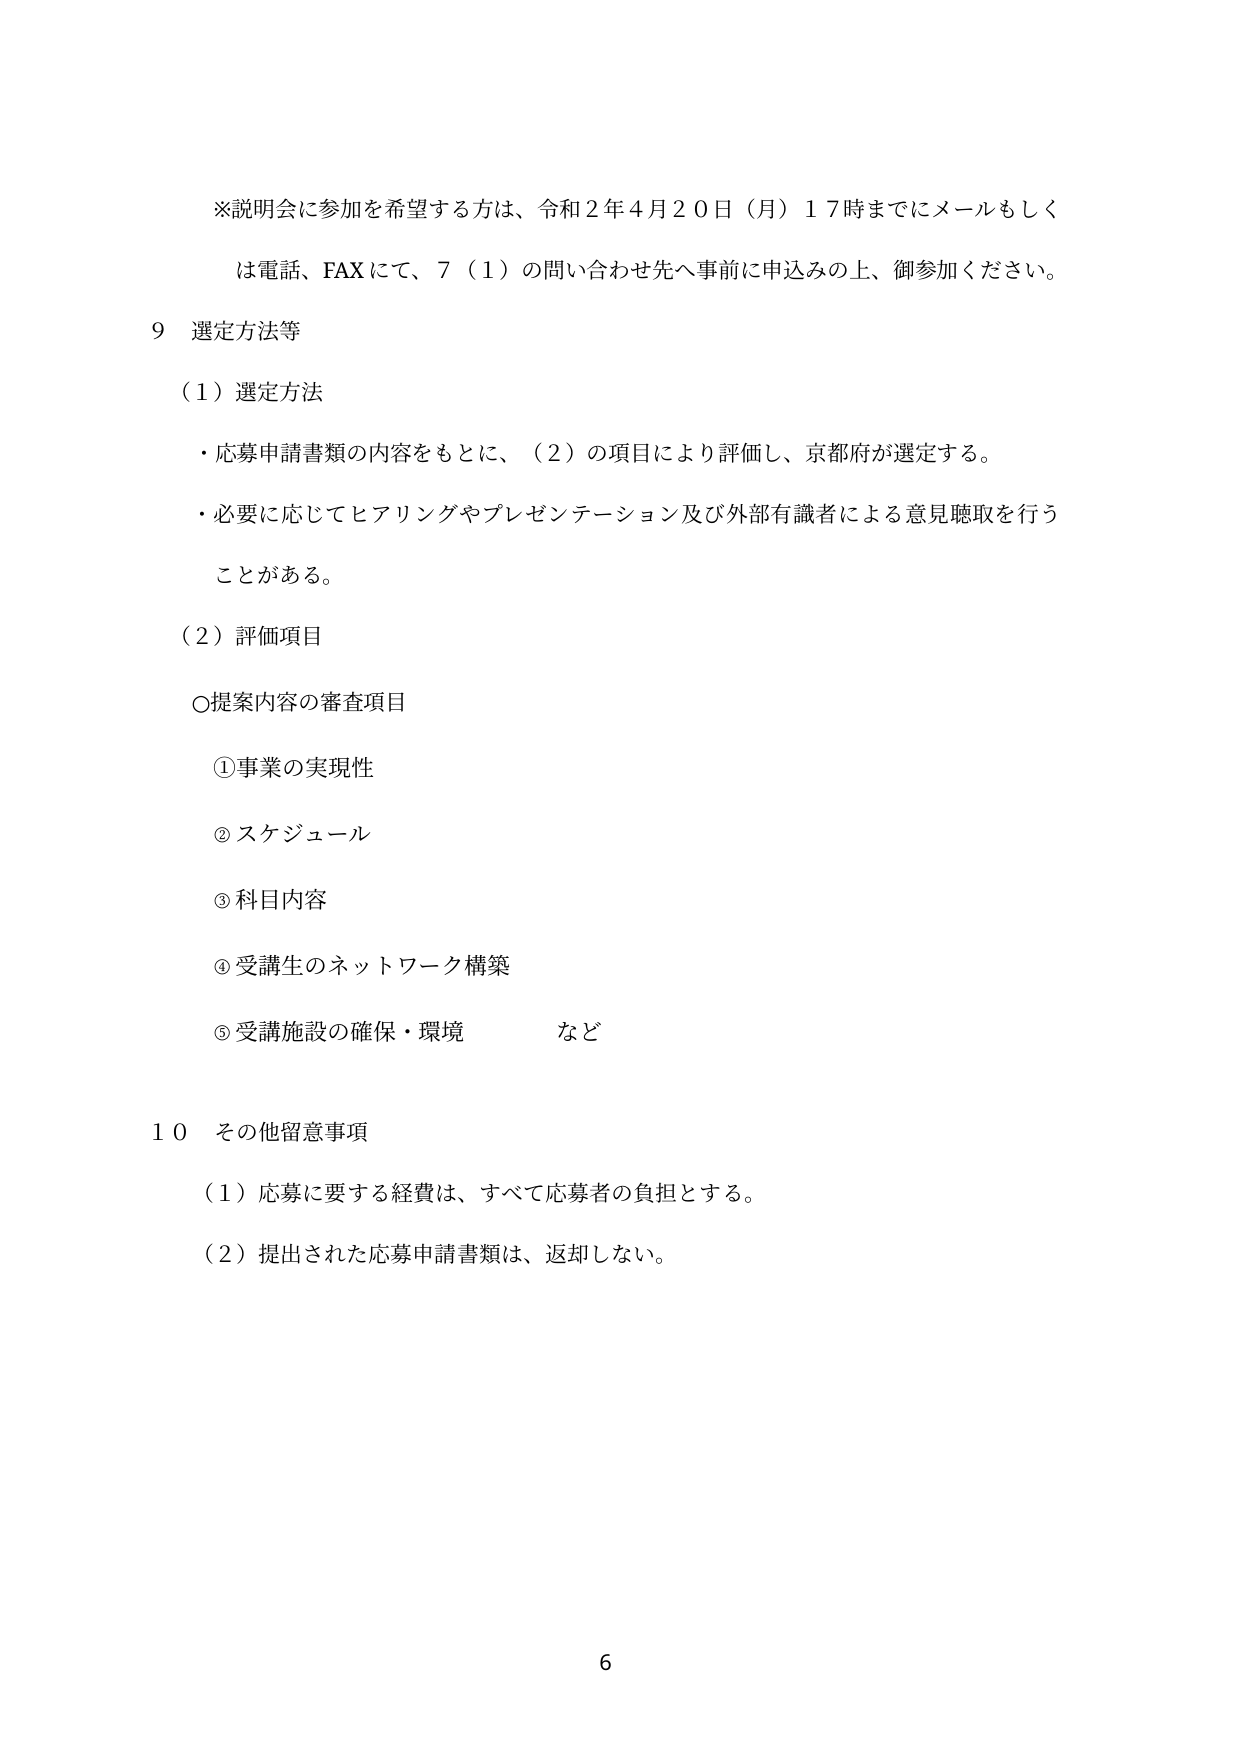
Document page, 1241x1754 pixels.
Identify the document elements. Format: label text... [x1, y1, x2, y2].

text は電話、FAXにて、７（１）の問い合わせ先へ事前に申込みの上、御参加ください。 [148, 238, 1063, 299]
text ※説明会に参加を希望する方は、令和２年４月２０日（月）１７時までにメールもしく [148, 177, 1063, 238]
text ①事業の実現性 [148, 736, 1063, 797]
text ○提案内容の審査項目 [191, 670, 1063, 731]
text （２）提出された応募申請書類は、返却しない。 [169, 1223, 1063, 1284]
text ９ 選定方法等 [148, 299, 1063, 361]
text ・応募申請書類の内容をもとに、（２）の項目により評価し、京都府が選定する。 [171, 422, 1063, 483]
text ・必要に応じてヒアリングやプレゼンテーション及び外部有識者による意見聴取を行うことがある。 [191, 483, 1063, 605]
text １０ その他留意事項 [148, 1101, 1063, 1162]
text ⑤受講施設の確保・環境 など [213, 1000, 1063, 1061]
text ③科目内容 [213, 868, 1063, 929]
text （２）評価項目 [148, 605, 1063, 666]
text ④受講生のネットワーク構築 [213, 934, 1063, 995]
text （１）応募に要する経費は、すべて応募者の負担とする。 [148, 1162, 1063, 1223]
text ②スケジュール [213, 802, 1063, 863]
text （１）選定方法 [148, 361, 1063, 422]
